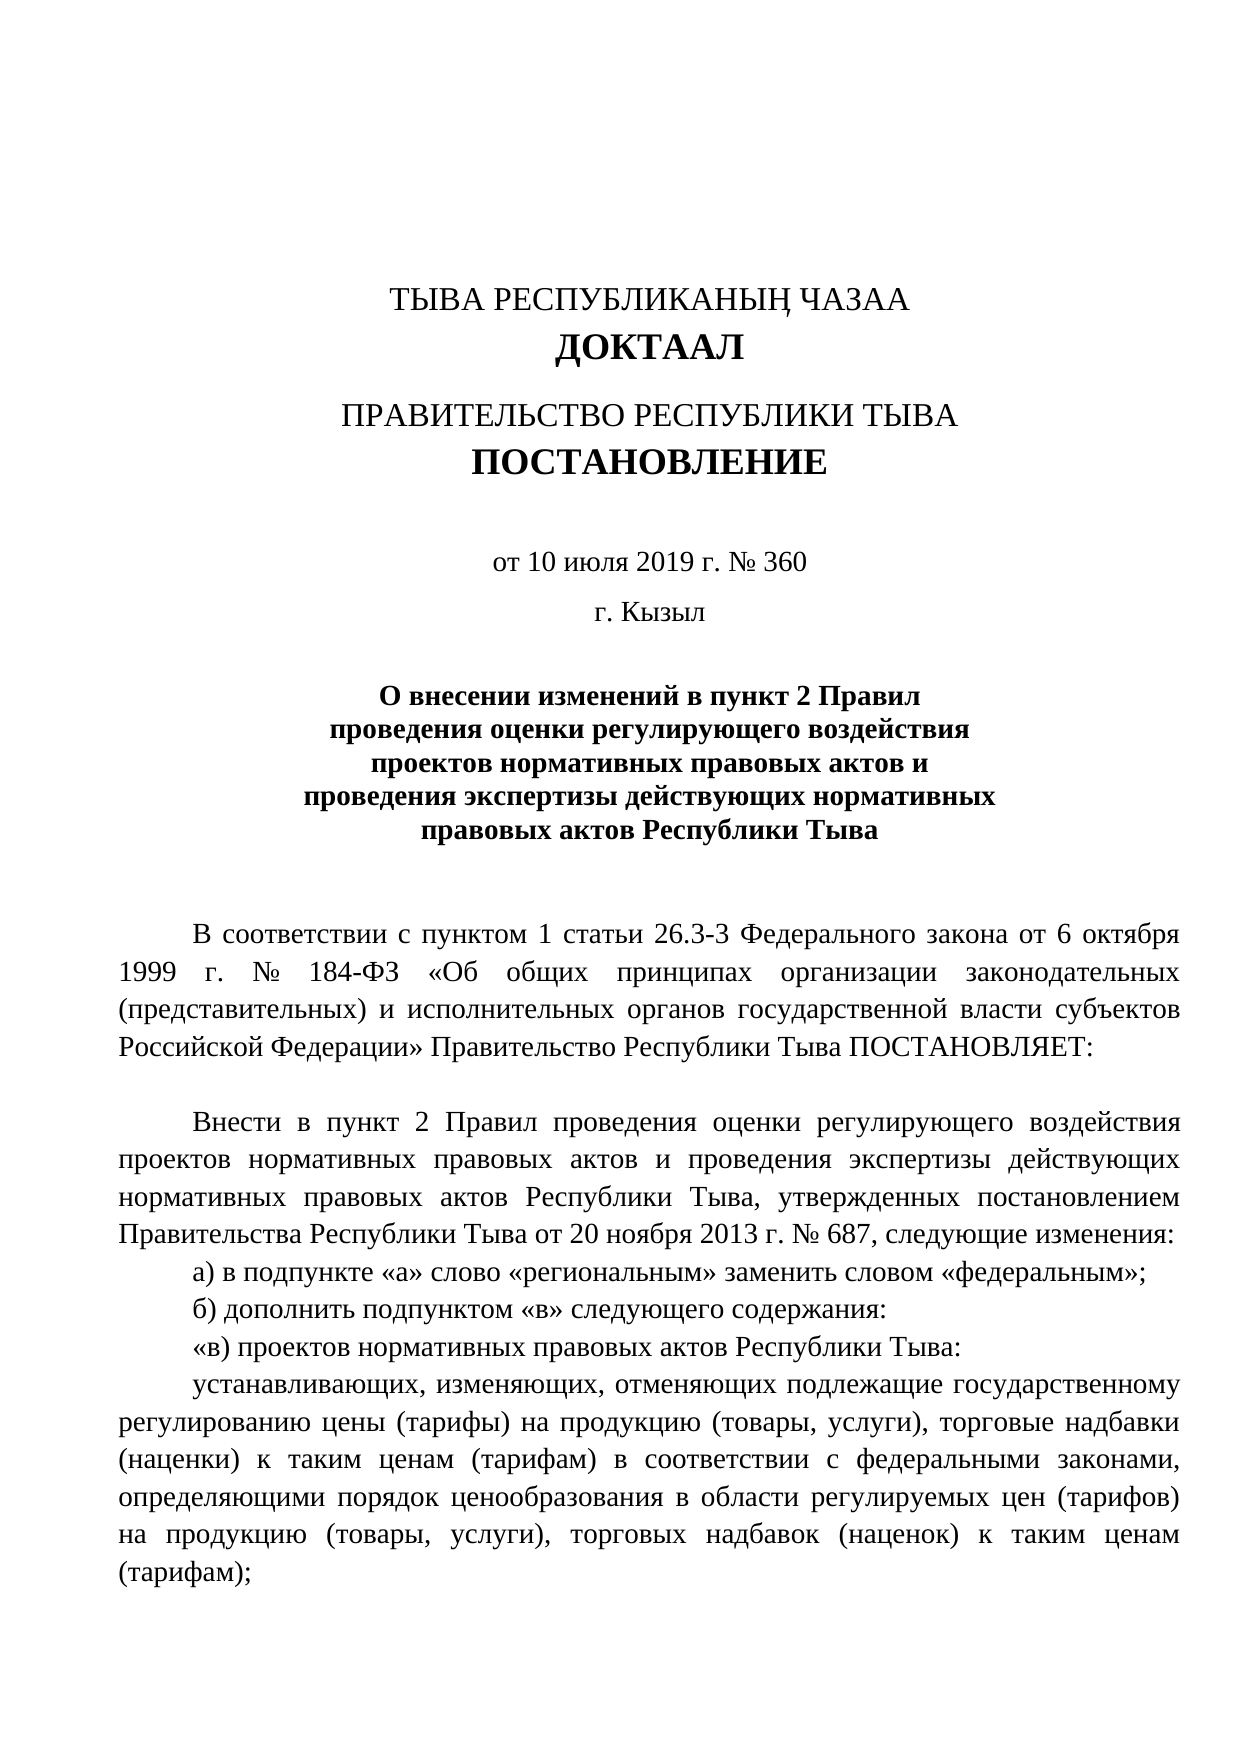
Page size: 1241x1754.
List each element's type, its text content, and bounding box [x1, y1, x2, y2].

text правовых актов Республики Тыва [118, 812, 1181, 846]
text б) дополнить подпунктом «в» следующего содержания: [118, 1288, 1181, 1325]
text проведения оценки регулирующего воздействия [118, 711, 1181, 745]
text В соответствии с пунктом 1 статьи 26.3-3 Федерального закона от 6 октября 1999 г. № 184-ФЗ «Об общих принципах организации законодательных (представительных) и исполнительных органов государственной власти субъектов Российской Федерации» Правительство Республики Тыва ПОСТАНОВЛЯЕТ: [118, 913, 1181, 1063]
text О внесении изменений в пункт 2 Правил [118, 678, 1181, 711]
text г. Кызыл [118, 594, 1181, 627]
text ТЫВА РЕСПУБЛИКАНЫӉ ЧАЗАА ДОКТААЛ [118, 280, 1181, 368]
text проектов нормативных правовых актов и [118, 745, 1181, 778]
text Внести в пункт 2 Правил проведения оценки регулирующего воздействия проектов нормативных правовых актов и проведения экспертизы действующих нормативных правовых актов Республики Тыва, утвержденных постановлением Правительства Республики Тыва от 20 ноября 2013 г. № 687, следующие изменения: [118, 1100, 1181, 1250]
text устанавливающих, изменяющих, отменяющих подлежащие государственному регулированию цены (тарифы) на продукцию (товары, услуги), торговые надбавки (наценки) к таким ценам (тарифам) в соответствии с федеральными законами, определяющими порядок ценообразования в области регулируемых цен (тарифов) на продукцию (товары, услуги), торговых надбавок (наценок) к таким ценам (тарифам); [118, 1363, 1181, 1588]
text «в) проектов нормативных правовых актов Республики Тыва: [118, 1325, 1181, 1363]
text от 10 июля 2019 г. № 360 [118, 544, 1181, 577]
text ПРАВИТЕЛЬСТВО РЕСПУБЛИКИ ТЫВА ПОСТАНОВЛЕНИЕ [118, 395, 1181, 483]
text а) в подпункте «а» слово «региональным» заменить словом «федеральным»; [118, 1250, 1181, 1288]
text проведения экспертизы действующих нормативных [118, 778, 1181, 812]
